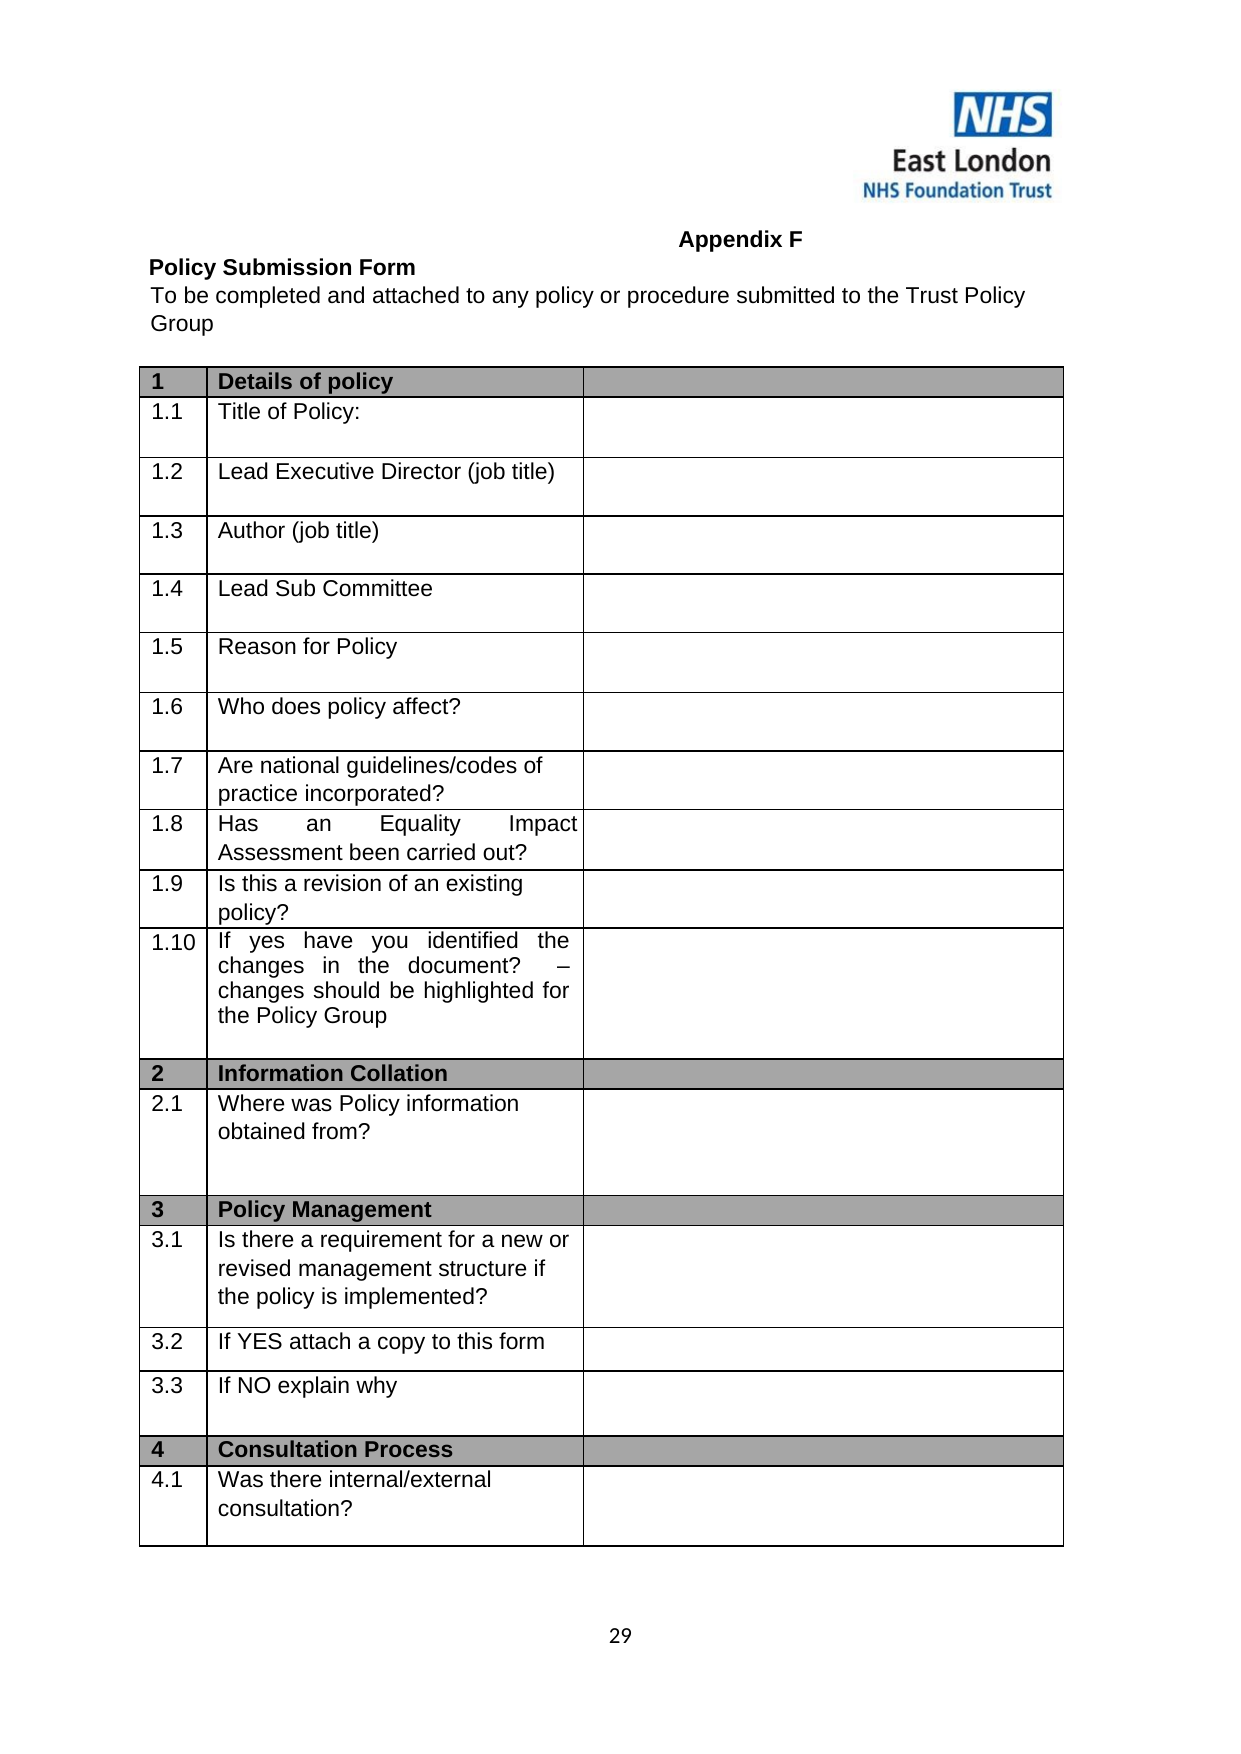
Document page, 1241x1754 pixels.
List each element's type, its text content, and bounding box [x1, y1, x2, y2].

table_cell Is this a revision of an existing policy? [208, 871, 583, 927]
table_cell 1.4 [140, 575, 206, 632]
table_cell 4.1 [140, 1467, 206, 1545]
table_cell Reason for Policy [208, 633, 583, 692]
table_cell Was there internal/external consultation? [208, 1467, 583, 1545]
table_cell [584, 1437, 1063, 1465]
table_cell 1.5 [140, 633, 206, 692]
text To be completed and attached to any policy or procedure submitted to the Trust Policy [150, 282, 1095, 309]
table_cell 1.3 [140, 517, 206, 573]
text Appendix F [150, 226, 1092, 252]
table_cell [584, 517, 1063, 573]
table_cell Policy Management [208, 1196, 583, 1225]
table_cell 1.9 [140, 871, 206, 927]
table_cell 1.8 [140, 810, 206, 869]
table_cell 3.2 [140, 1328, 206, 1370]
table_cell [584, 575, 1063, 632]
table_cell 1.6 [140, 693, 206, 750]
table_cell 1.2 [140, 458, 206, 515]
table_cell [584, 1328, 1063, 1370]
table_cell [584, 693, 1063, 750]
table_cell [584, 1090, 1063, 1195]
table_cell Lead Executive Director (job title) [208, 458, 583, 515]
table_cell 2.1 [140, 1090, 206, 1195]
table_cell Who does policy affect? [208, 693, 583, 750]
table_cell [584, 1467, 1063, 1545]
table_cell Where was Policy information obtained from? [208, 1090, 583, 1195]
table_cell [584, 458, 1063, 515]
table_cell [584, 633, 1063, 692]
table_cell Title of Policy: [208, 398, 583, 457]
table_cell Is there a requirement for a new or revised management structure if the policy is implemented? [208, 1226, 583, 1327]
table_cell 2 [140, 1060, 206, 1088]
table_cell [584, 752, 1063, 808]
table_cell Information Collation [208, 1060, 583, 1088]
table_cell 3.3 [140, 1372, 206, 1435]
table_cell [584, 1226, 1063, 1327]
table_header 1 [140, 368, 206, 396]
table_header Details of policy [208, 368, 583, 396]
subtitle Policy Submission Form [149, 254, 1083, 281]
table_cell If NO explain why [208, 1372, 583, 1435]
table_cell 1.1 [140, 398, 206, 457]
table_cell Has an Equality Impact Assessment been carried out? [208, 810, 583, 869]
table_cell Author (job title) [208, 517, 583, 573]
picture [821, 73, 1091, 226]
table_cell [584, 929, 1063, 1058]
table_cell [584, 1196, 1063, 1225]
table_cell [584, 398, 1063, 457]
table_cell 4 [140, 1437, 206, 1465]
table_cell If YES attach a copy to this form [208, 1328, 583, 1370]
table_cell 3.1 [140, 1226, 206, 1327]
table_cell Are national guidelines/codes of practice incorporated? [208, 752, 583, 808]
table_cell 1.10 [140, 929, 206, 1058]
table_header [584, 368, 1063, 396]
table_cell If yes have you identified the changes in the document? – changes should be highlighted for the Policy Group [208, 929, 583, 1058]
table_cell [584, 810, 1063, 869]
table_cell Lead Sub Committee [208, 575, 583, 632]
table_cell 3 [140, 1196, 206, 1225]
text Group [150, 310, 1095, 336]
table_cell 1.7 [140, 752, 206, 808]
table_cell [584, 871, 1063, 927]
table_cell [584, 1060, 1063, 1088]
table_cell [584, 1372, 1063, 1435]
table_cell Consultation Process [208, 1437, 583, 1465]
